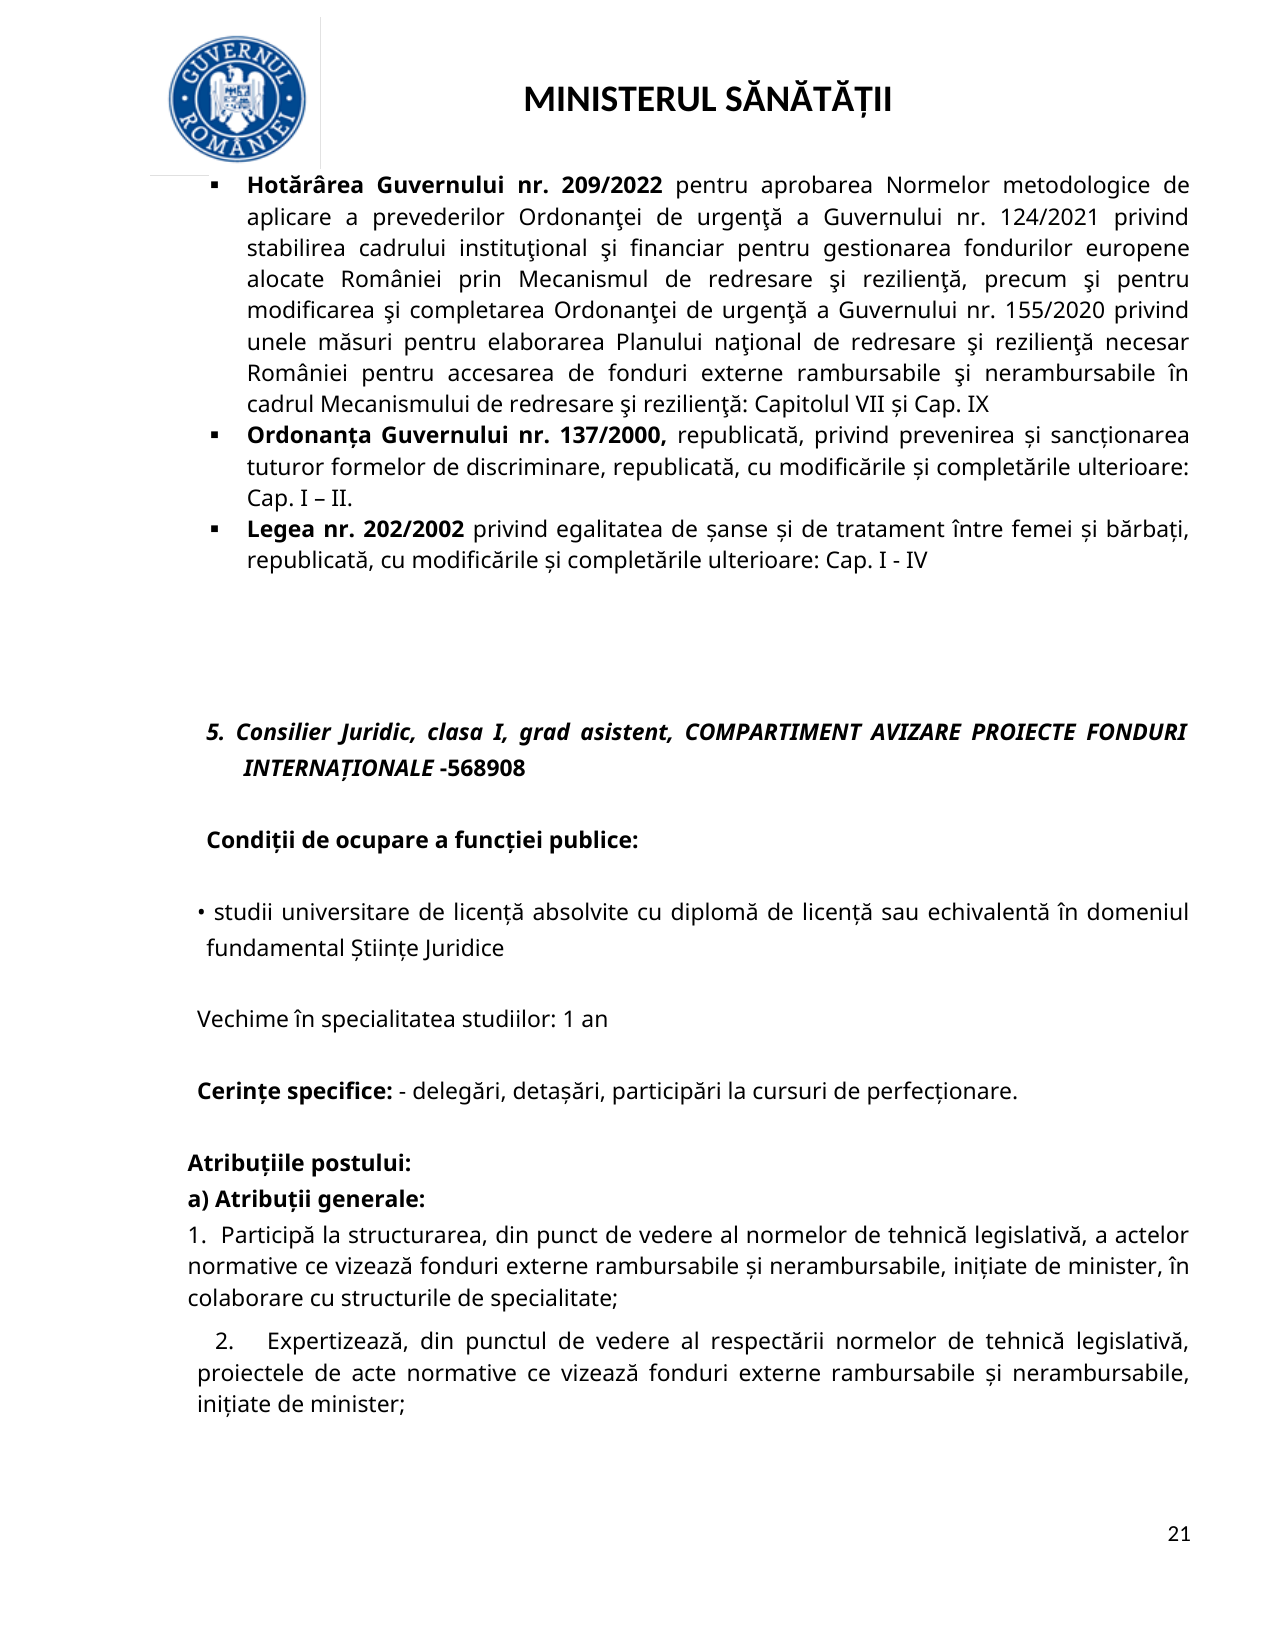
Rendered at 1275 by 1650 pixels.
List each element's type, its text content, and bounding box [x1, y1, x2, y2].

text 2. Expertizează, din punctul de vedere al respectării normelor de tehnică legislativă, proiectele de acte normative ce vizează fonduri externe rambursabile și nerambursabile, inițiate de minister; [159, 1325, 1191, 1419]
list Legea nr. 202/2002 privind egalitatea de șanse și de tratament între femei și bărbați, republicată, cu modificările și completările ulterioare: Cap. I - IV [209, 513, 1191, 575]
text Condiţii de ocupare a funcţiei publice: [197, 824, 1191, 855]
text a) Atribuții generale: [178, 1183, 1191, 1214]
text Vechime în specialitatea studiilor: 1 an [150, 1003, 1191, 1035]
picture [150, 17, 322, 177]
text 1. Participă la structurarea, din punct de vedere al normelor de tehnică legislativă, a actelor normative ce vizează fonduri externe rambursabile și nerambursabile, inițiate de minister, în colaborare cu structurile de specialitate; [187, 1219, 1191, 1313]
text Cerinţe specifice: - delegări, detașări, participări la cursuri de perfecționare. [197, 1075, 1191, 1107]
text 5. Consilier Juridic, clasa I, grad asistent, COMPARTIMENT AVIZARE PROIECTE FONDURI INTERNAȚIONALE -568908 [206, 716, 1191, 783]
text Atribuţiile postului: [150, 1147, 1191, 1178]
list Ordonanța Guvernului nr. 137/2000, republicată, privind prevenirea și sancționarea tuturor formelor de discriminare, republicată, cu modificările și completările ulterioare: Cap. I – II. [209, 419, 1191, 513]
text • studii universitare de licență absolvite cu diplomă de licență sau echivalentă în domeniul fundamental Științe Juridice [197, 896, 1191, 963]
list Hotărârea Guvernului nr. 209/2022 pentru aprobarea Normelor metodologice de aplicare a prevederilor Ordonanţei de urgenţă a Guvernului nr. 124/2021 privind stabilirea cadrului instituţional şi financiar pentru gestionarea fondurilor europene alocate României prin Mecanismul de redresare şi rezilienţă, precum şi pentru modificarea şi completarea Ordonanţei de urgenţă a Guvernului nr. 155/2020 privind unele măsuri pentru elaborarea Planului naţional de redresare şi rezilienţă necesar României pentru accesarea de fonduri externe rambursabile şi nerambursabile în cadrul Mecanismului de redresare şi rezilienţă: Capitolul VII și Cap. IX [209, 169, 1191, 419]
